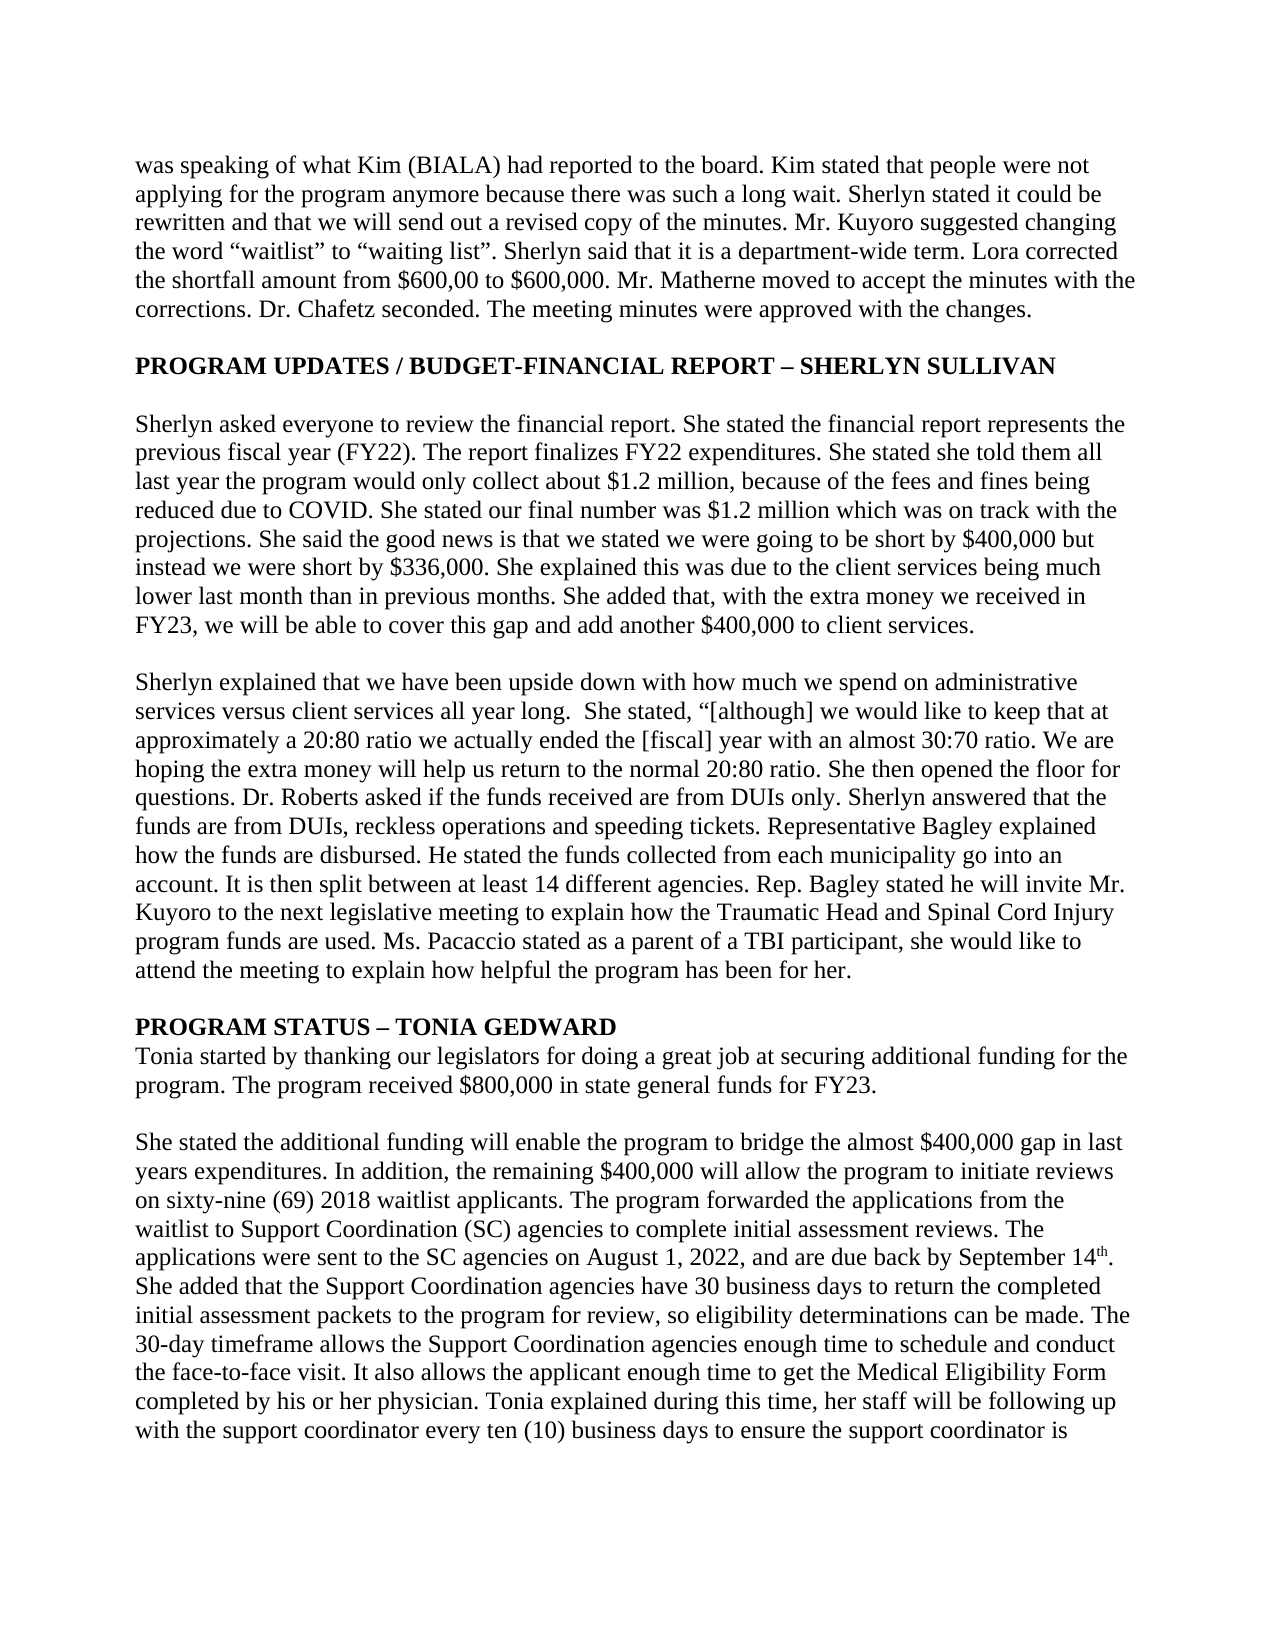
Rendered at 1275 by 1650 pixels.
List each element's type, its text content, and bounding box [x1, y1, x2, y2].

text Sherlyn asked everyone to review the financial report. She stated the financial report represents the previous fiscal year (FY22). The report finalizes FY22 expenditures. She stated she told them all last year the program would only collect about $1.2 million, because of the fees and fines being reduced due to COVID. She stated our final number was $1.2 million which was on track with the projections. She said the good news is that we stated we were going to be short by $400,000 but instead we were short by $336,000. She explained this was due to the client services being much lower last month than in previous months. She added that, with the extra money we received in FY23, we will be able to cover this gap and add another $400,000 to client services. [135, 409, 1140, 639]
text PROGRAM UPDATES / BUDGET-FINANCIAL REPORT – SHERLYN SULLIVAN [135, 351, 1140, 380]
text Sherlyn explained that we have been upside down with how much we spend on administrative services versus client services all year long. She stated, “[although] we would like to keep that at approximately a 20:80 ratio we actually ended the [fiscal] year with an almost 30:70 ratio. We are hoping the extra money will help us return to the normal 20:80 ratio. She then opened the floor for questions. Dr. Roberts asked if the funds received are from DUIs only. Sherlyn answered that the funds are from DUIs, reckless operations and speeding tickets. Representative Bagley explained how the funds are disbursed. He stated the funds collected from each municipality go into an account. It is then split between at least 14 different agencies. Rep. Bagley stated he will invite Mr. Kuyoro to the next legislative meeting to explain how the Traumatic Head and Spinal Cord Injury program funds are used. Ms. Pacaccio stated as a parent of a TBI participant, she would like to attend the meeting to explain how helpful the program has been for her. [135, 667, 1140, 984]
text Tonia started by thanking our legislators for doing a great job at securing additional funding for the program. The program received $800,000 in state general funds for FY23. [135, 1041, 1140, 1099]
text PROGRAM STATUS – TONIA GEDWARD [135, 1012, 1140, 1041]
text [135, 1127, 1140, 1444]
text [135, 150, 1140, 322]
